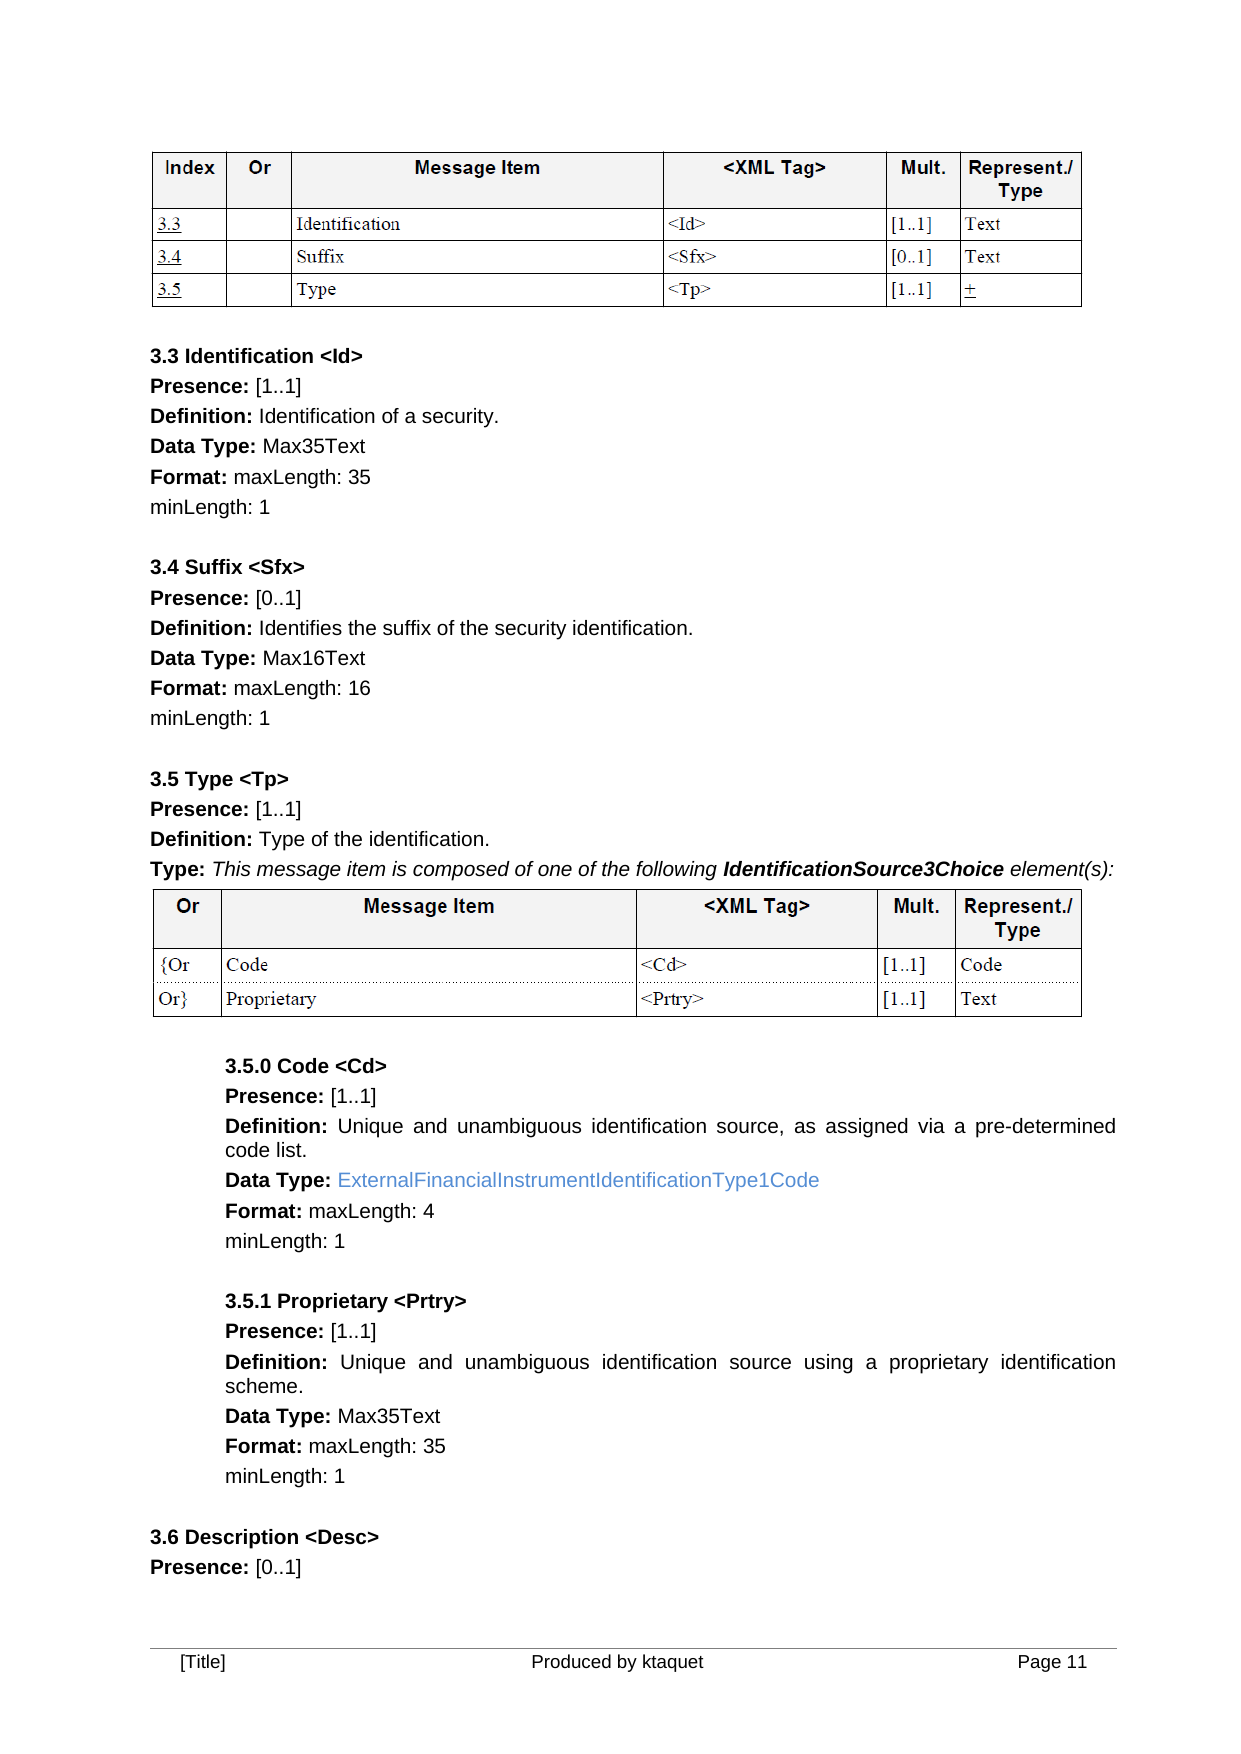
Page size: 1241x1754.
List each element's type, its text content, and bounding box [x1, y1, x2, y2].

text 3.5 Type <Tp> [150, 767, 1117, 791]
text Definition: Type of the identification. [150, 827, 1117, 851]
picture [150, 150, 1085, 308]
text minLength: 1 [150, 495, 1117, 519]
text 3.5.1 Proprietary <Prtry> [225, 1289, 1117, 1313]
text Presence: [1..1] [150, 797, 1117, 821]
text Definition: Identifies the suffix of the security identification. [150, 616, 1117, 639]
text Definition: Unique and unambiguous identification source, as assigned via a pre-determined code list. [225, 1114, 1117, 1162]
text Presence: [0..1] [150, 1555, 1117, 1579]
text Presence: [0..1] [150, 585, 1117, 609]
text Format: maxLength: 35 [150, 464, 1117, 488]
text Data Type: Max16Text [150, 646, 1117, 670]
text 3.3 Identification <Id> [150, 344, 1117, 368]
text Definition: Unique and unambiguous identification source using a proprietary identification scheme. [225, 1349, 1117, 1397]
text Format: maxLength: 35 [225, 1434, 1117, 1458]
text Type: This message item is composed of one of the following IdentificationSource3Choice element(s): [150, 857, 1117, 881]
text minLength: 1 [150, 706, 1117, 730]
picture [150, 887, 1085, 1018]
text minLength: 1 [225, 1229, 1117, 1253]
text Presence: [1..1] [225, 1084, 1117, 1108]
text Presence: [1..1] [225, 1319, 1117, 1343]
text Definition: Identification of a security. [150, 404, 1117, 428]
text Format: maxLength: 16 [150, 676, 1117, 700]
text Data Type: ExternalFinancialInstrumentIdentificationType1Code [225, 1168, 1117, 1192]
text minLength: 1 [225, 1464, 1117, 1488]
text Presence: [1..1] [150, 374, 1117, 398]
text 3.4 Suffix <Sfx> [150, 555, 1117, 579]
text Data Type: Max35Text [225, 1404, 1117, 1428]
text 3.6 Description <Desc> [150, 1524, 1117, 1548]
text 3.5.0 Code <Cd> [225, 1054, 1117, 1078]
text Format: maxLength: 4 [225, 1198, 1117, 1222]
text Data Type: Max35Text [150, 434, 1117, 458]
